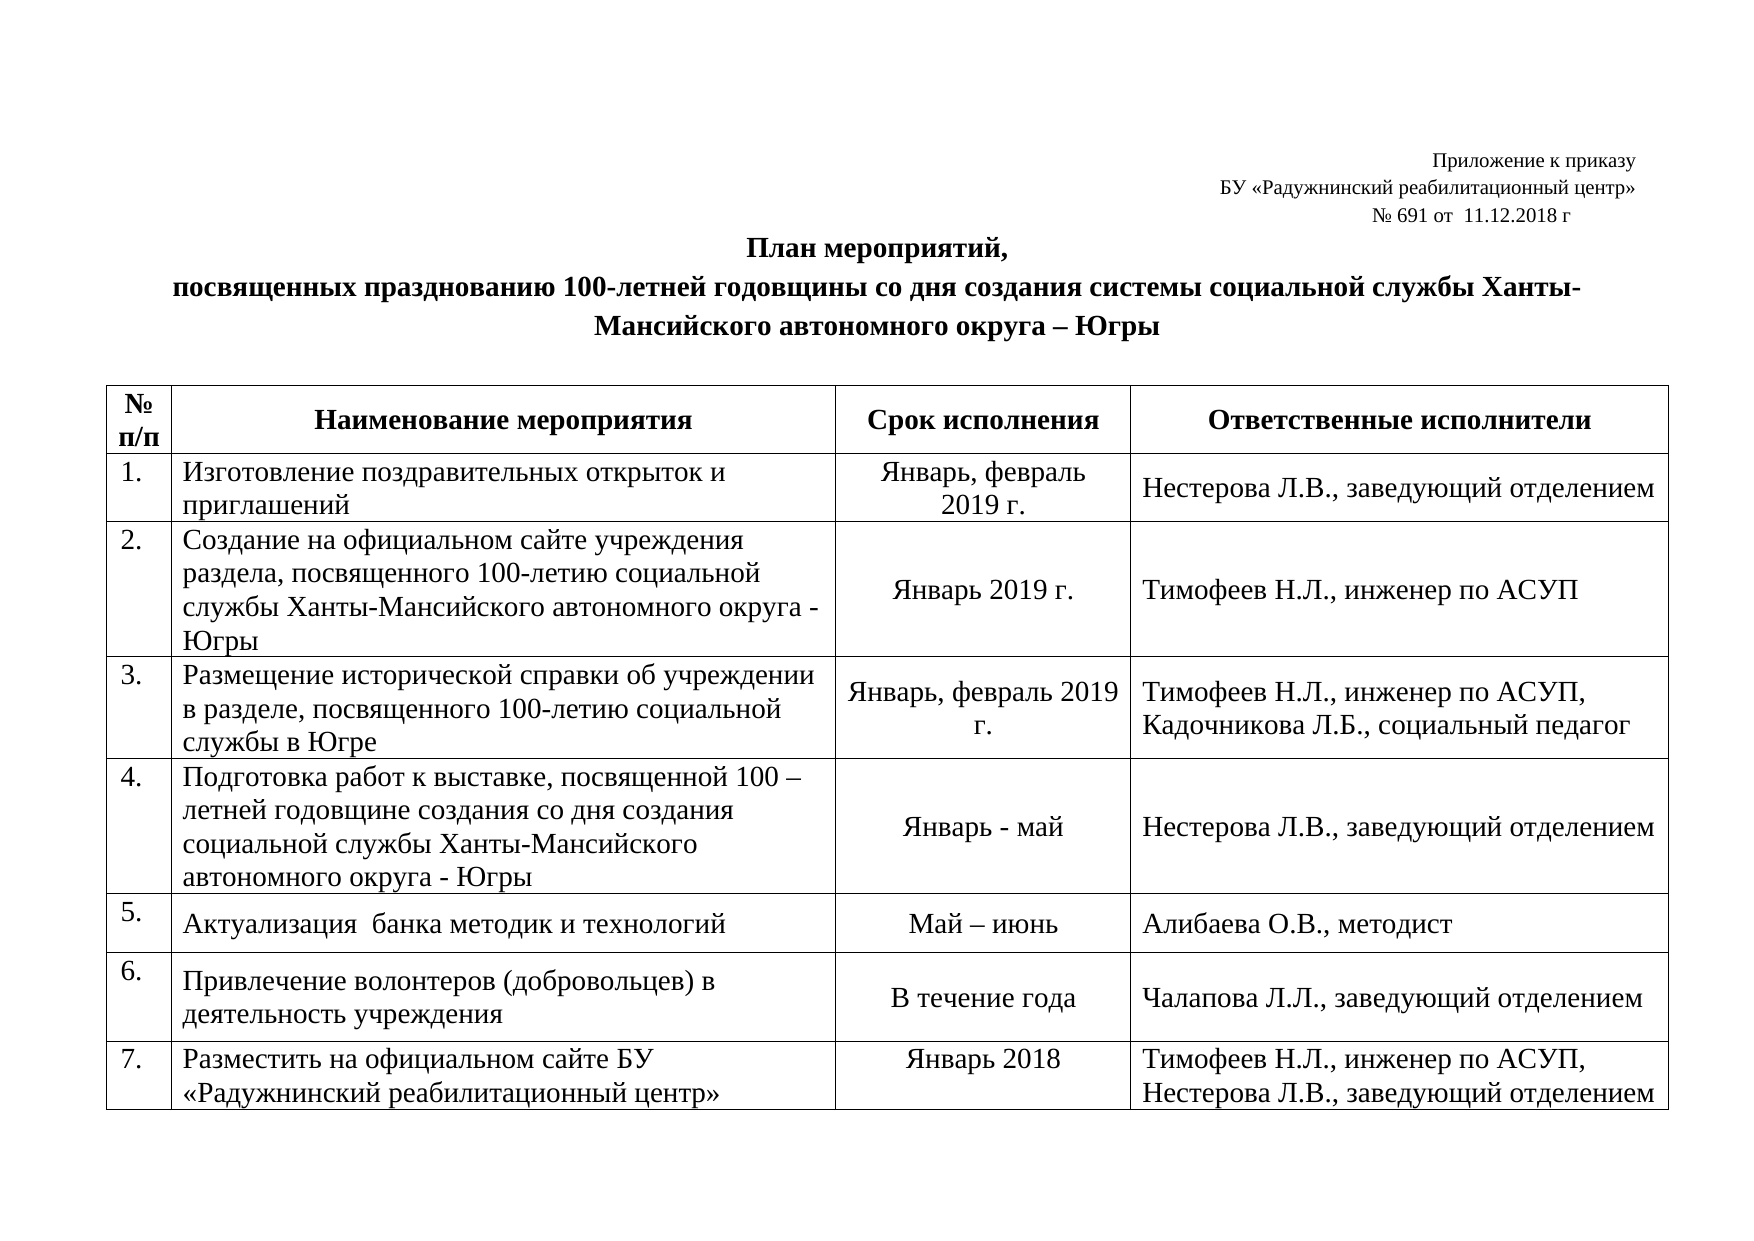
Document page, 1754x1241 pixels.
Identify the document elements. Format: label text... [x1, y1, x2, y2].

text БУ «Радужнинский реабилитационный центр» [118, 175, 1636, 199]
table_cell Актуализация банка методик и технологий [172, 894, 835, 952]
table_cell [1131, 1042, 1668, 1109]
table_header № п/п [107, 386, 171, 453]
table_cell [107, 759, 171, 893]
table_cell Чалапова Л.Л., заведующий отделением [1131, 953, 1668, 1041]
table_cell Подготовка работ к выставке, посвященной 100 – летней годовщине создания со дня создания социальной службы Ханты-Мансийского автономного округа - Югры [172, 759, 835, 893]
table_cell Январь 2018 [836, 1042, 1130, 1109]
table_cell Январь, февраль 2019 г. [836, 657, 1130, 758]
table_cell Тимофеев Н.Л., инженер по АСУП [1131, 522, 1668, 656]
table_cell Май – июнь [836, 894, 1130, 952]
table_cell Размещение исторической справки об учреждении в разделе, посвященного 100-летию социальной службы в Югре [172, 657, 835, 758]
table_cell Алибаева О.В., методист [1131, 894, 1668, 952]
table_cell [107, 657, 171, 758]
table_cell [107, 522, 171, 656]
text Приложение к приказу [118, 148, 1636, 172]
table_cell Нестерова Л.В., заведующий отделением [1131, 759, 1668, 893]
text № 691 от 11.12.2018 г [1372, 203, 1636, 227]
table_cell В течение года [836, 953, 1130, 1041]
table_cell [107, 953, 171, 1041]
table_cell Январь - май [836, 759, 1130, 893]
table_cell [107, 454, 171, 521]
table_header Ответственные исполнители [1131, 386, 1668, 453]
table_header Наименование мероприятия [172, 386, 835, 453]
table_header Срок исполнения [836, 386, 1130, 453]
text посвященных празднованию 100-летней годовщины со дня создания системы социальной службы Ханты-Мансийского автономного округа – Югры [118, 269, 1636, 341]
table_cell Январь 2019 г. [836, 522, 1130, 656]
table_cell Создание на официальном сайте учреждения раздела, посвященного 100-летию социальной службы Ханты-Мансийского автономного округа - Югры [172, 522, 835, 656]
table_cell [172, 1042, 835, 1109]
table_cell Январь, февраль 2019 г. [836, 454, 1130, 521]
table_cell Нестерова Л.В., заведующий отделением [1131, 454, 1668, 521]
text План мероприятий, [118, 231, 1636, 264]
table_cell Тимофеев Н.Л., инженер по АСУП, Кадочникова Л.Б., социальный педагог [1131, 657, 1668, 758]
table_cell [107, 894, 171, 952]
table_cell Изготовление поздравительных открыток и приглашений [172, 454, 835, 521]
table_cell [107, 1042, 171, 1109]
table_cell Привлечение волонтеров (добровольцев) в деятельность учреждения [172, 953, 835, 1041]
